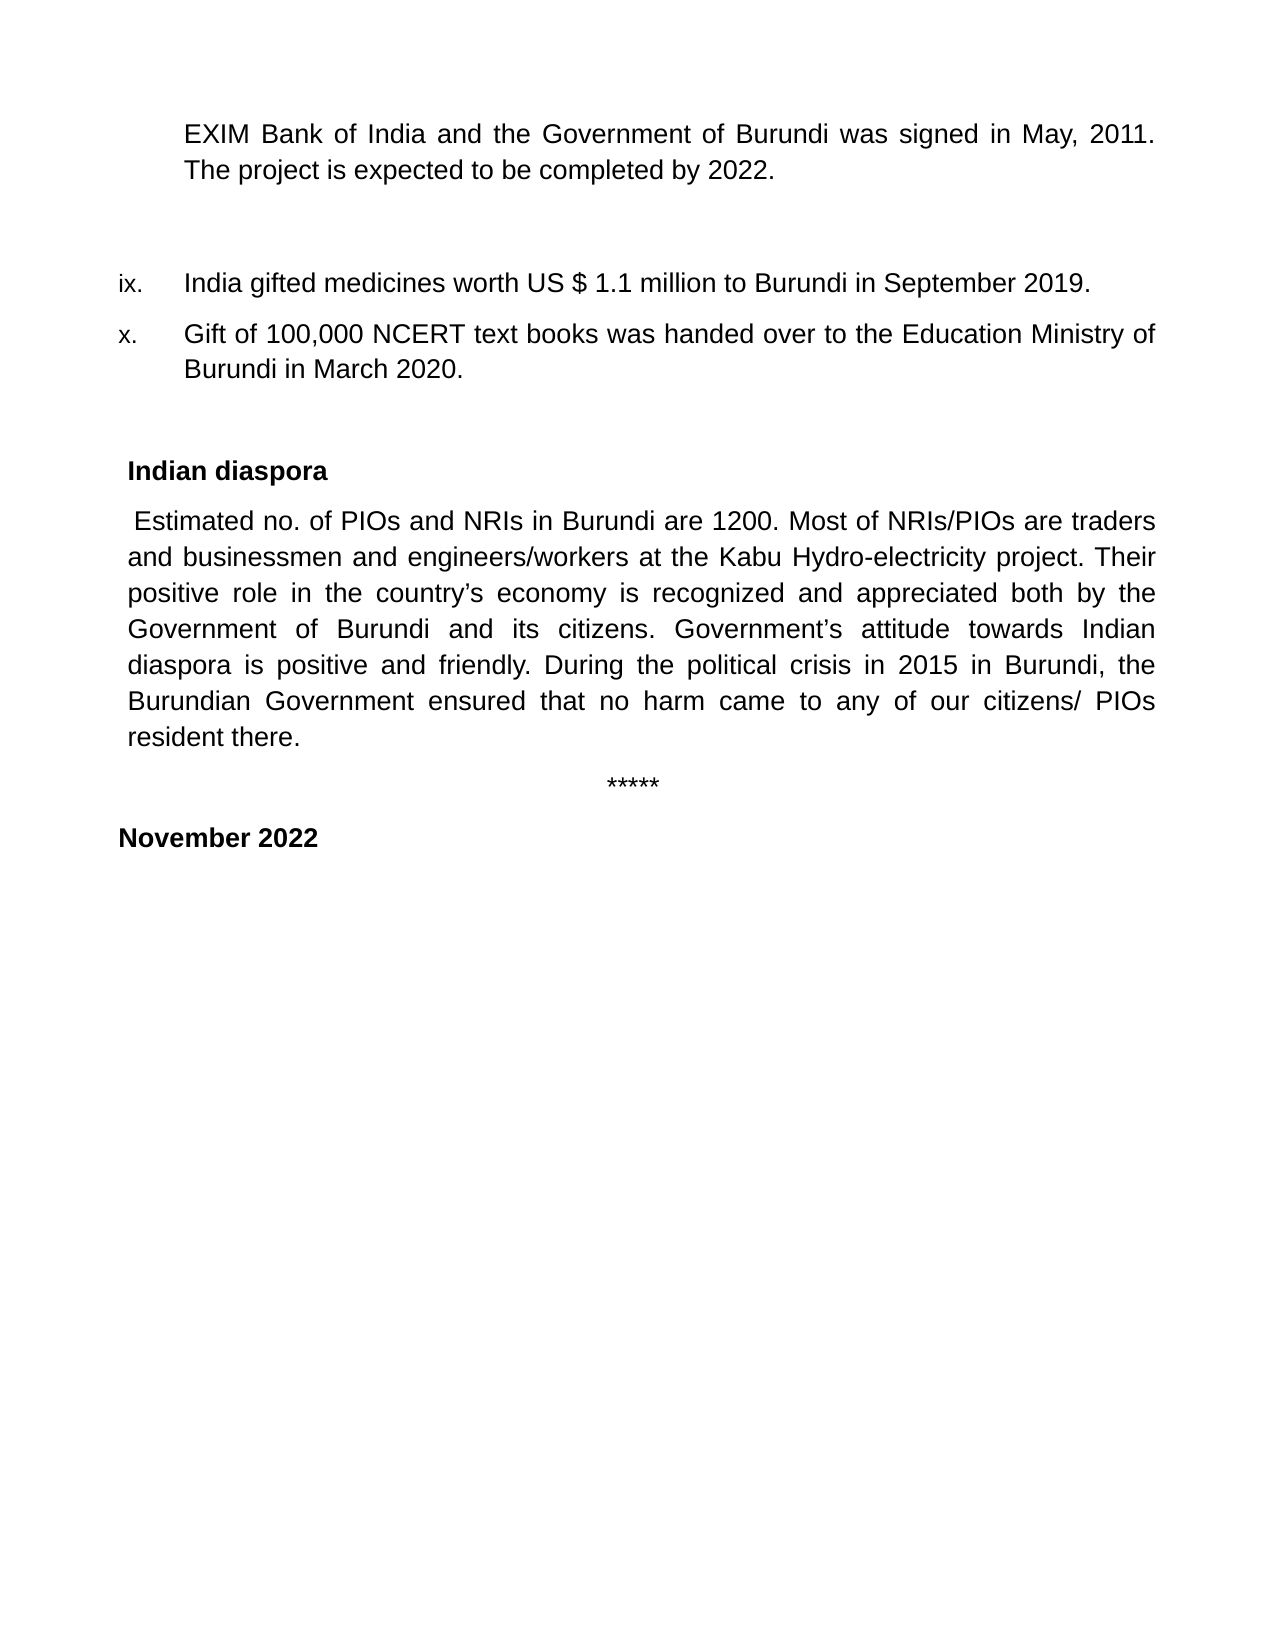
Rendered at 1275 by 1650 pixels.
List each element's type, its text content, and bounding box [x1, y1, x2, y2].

text Indian diaspora [127, 454, 1157, 486]
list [118, 118, 1157, 185]
text Estimated no. of PIOs and NRIs in Burundi are 1200. Most of NRIs/PIOs are traders and businessmen and engineers/workers at the Kabu Hydro-electricity project. Their positive role in the country’s economy is recognized and appreciated both by the Government of Burundi and its citizens. Government’s attitude towards Indian diaspora is positive and friendly. During the political crisis in 2015 in Burundi, the Burundian Government ensured that no harm came to any of our citizens/ PIOs resident there. [90, 505, 1157, 752]
list India gifted medicines worth US $ 1.1 million to Burundi in September 2019. [118, 267, 1157, 298]
text ***** [118, 771, 1157, 802]
text November 2022 [118, 822, 1157, 853]
list Gift of 100,000 NCERT text books was handed over to the Education Ministry of Burundi in March 2020. [118, 318, 1157, 385]
